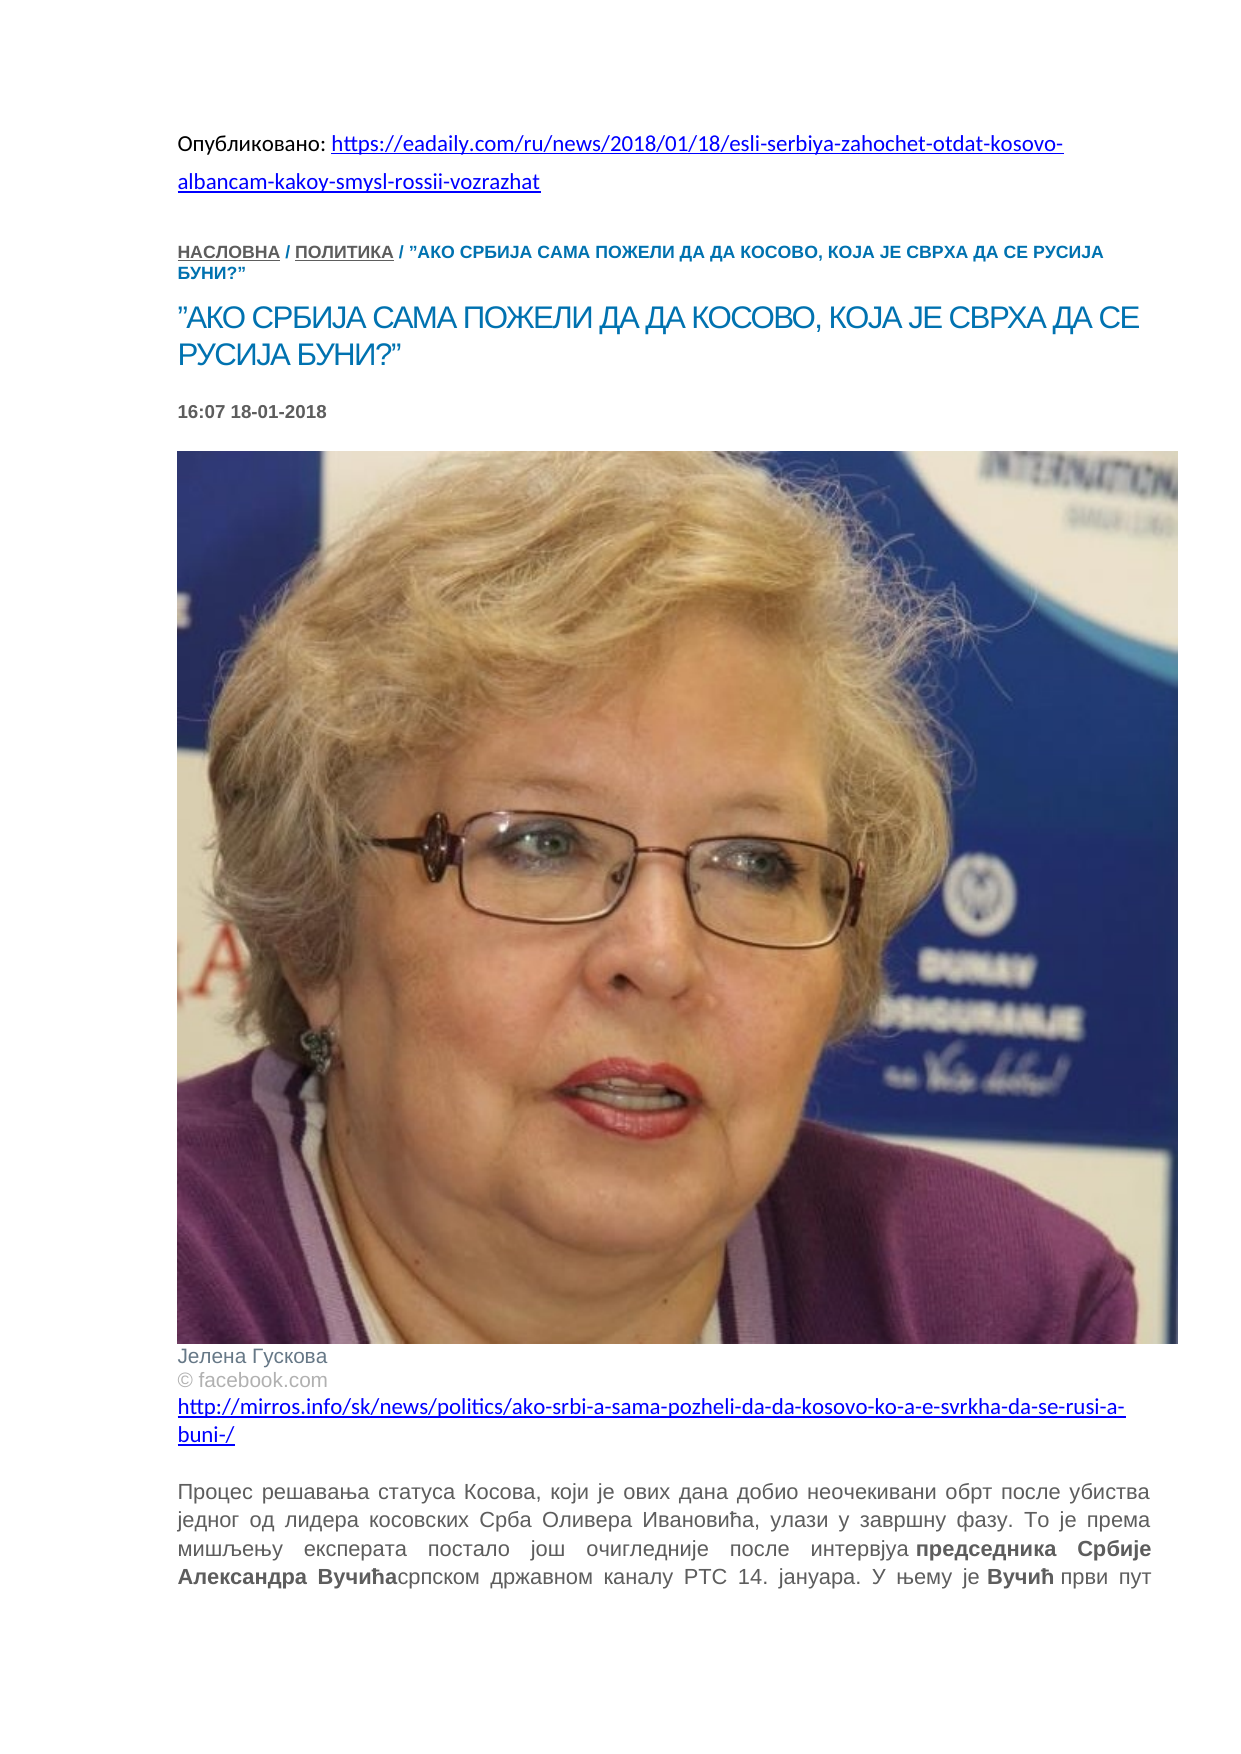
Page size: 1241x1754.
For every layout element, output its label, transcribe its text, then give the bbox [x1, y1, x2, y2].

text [177, 1476, 1152, 1589]
text Опубликовано: https://eadaily.com/ru/news/2018/01/18/esli-serbiya-zahochet-otdat-kosovo-albancam-kakoy-smysl-rossii-vozrazhat [177, 118, 1152, 195]
text © facebook.com [177, 1368, 1152, 1392]
picture [177, 451, 1178, 1344]
text http://mirros.info/sk/news/politics/ako-srbi-a-sama-pozheli-da-da-kosovo-ko-a-e-svrkha-da-se-rusi-a-buni-/ [177, 1392, 1152, 1448]
text НАСЛОВНА / ПОЛИТИКА / ”АКО СРБИЈА САМА ПОЖЕЛИ ДА ДА КОСОВО, КОЈА ЈЕ СВРХА ДА СЕ РУСИЈА БУНИ?” [177, 242, 1152, 283]
text 16:07 18-01-2018 [177, 401, 1152, 422]
text Јелена Гускова [177, 1344, 1152, 1368]
text ”АКО СРБИЈА САМА ПОЖЕЛИ ДА ДА КОСОВО, КОЈА ЈЕ СВРХА ДА СЕ РУСИЈА БУНИ?” [177, 299, 1152, 371]
